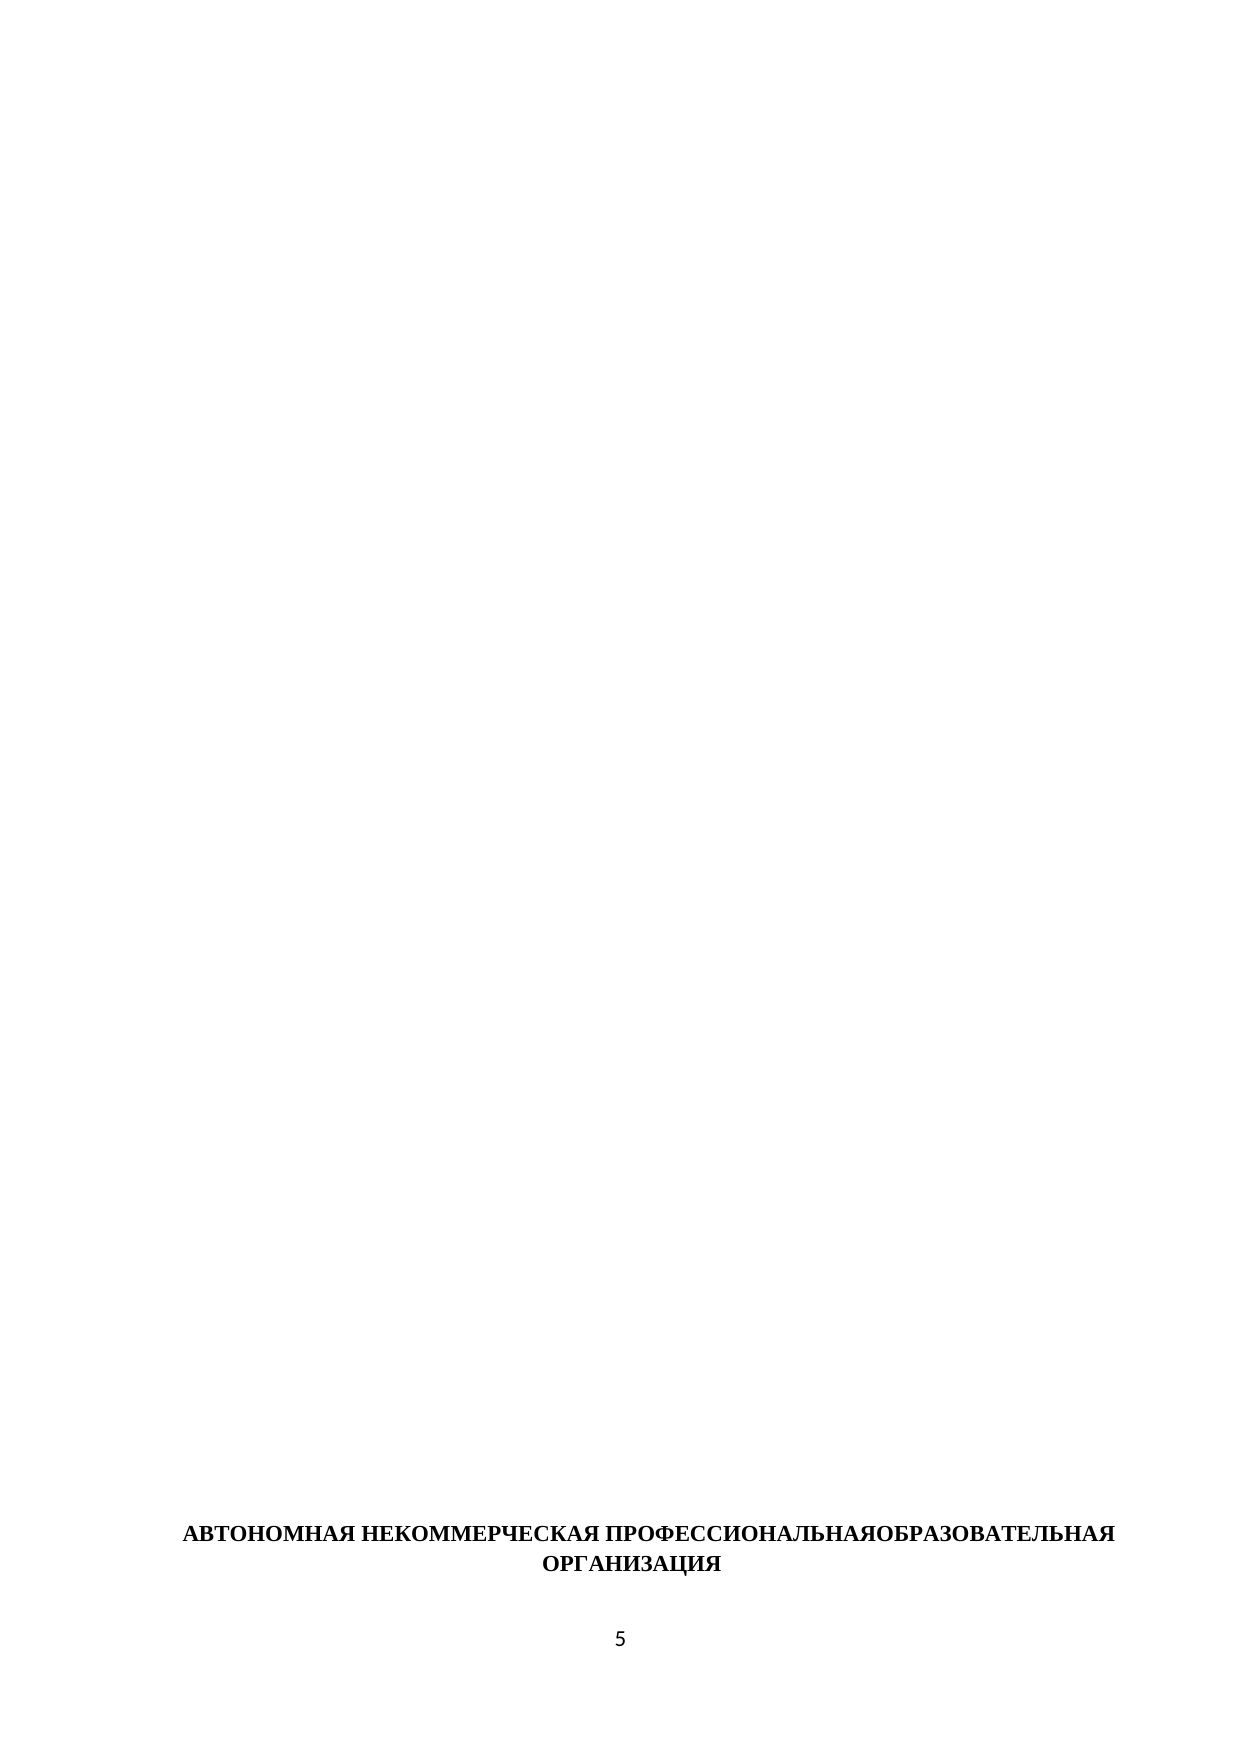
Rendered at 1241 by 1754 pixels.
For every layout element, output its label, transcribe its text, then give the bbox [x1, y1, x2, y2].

text АВТОНОМНАЯ НЕКОММЕРЧЕСКАЯ профессиональнаяОБРАЗОВАТЕЛЬНАЯ ОРГАНИЗАЦИЯ [141, 1520, 1122, 1577]
